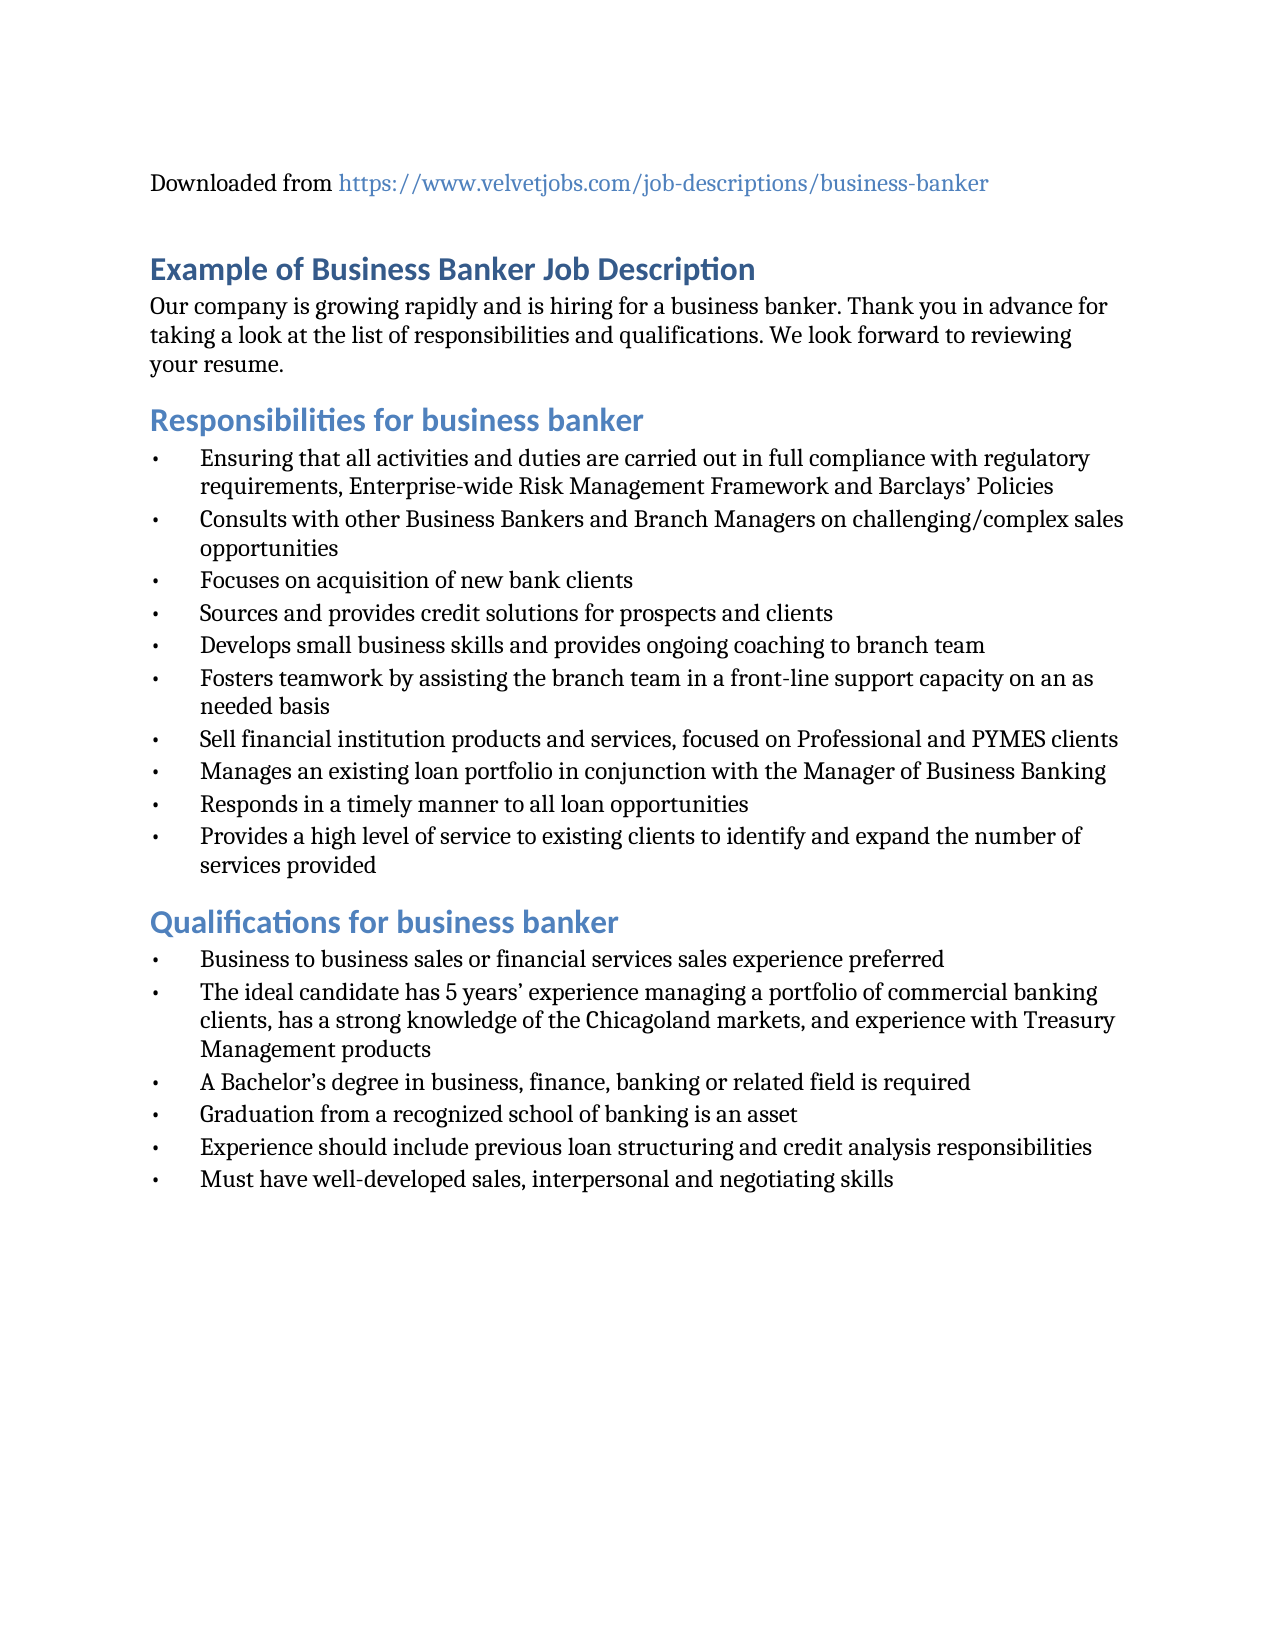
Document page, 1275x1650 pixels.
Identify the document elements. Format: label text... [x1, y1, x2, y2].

list Manages an existing loan portfolio in conjunction with the Manager of Business Banking [150, 757, 1125, 786]
list A Bachelor’s degree in business, finance, banking or related field is required [150, 1068, 1125, 1096]
list Must have well-developed sales, interpersonal and negotiating skills [150, 1165, 1125, 1194]
list The ideal candidate has 5 years’ experience managing a portfolio of commercial banking clients, has a strong knowledge of the Chicagoland markets, and experience with Treasury Management products [150, 978, 1125, 1064]
text Our company is growing rapidly and is hiring for a business banker. Thank you in advance for taking a look at the list of responsibilities and qualifications. We look forward to reviewing your resume. [150, 292, 1125, 378]
list Responds in a timely manner to all loan opportunities [150, 790, 1125, 818]
list Ensuring that all activities and duties are carried out in full compliance with regulatory requirements, Enterprise-wide Risk Management Framework and Barclays’ Policies [150, 443, 1125, 501]
list Provides a high level of service to existing clients to identify and expand the number of services provided [150, 822, 1125, 880]
list Consults with other Business Bankers and Branch Managers on challenging/complex sales opportunities [150, 505, 1125, 562]
list Graduation from a recognized school of banking is an asset [150, 1100, 1125, 1129]
list Fosters teamwork by assisting the branch team in a front-line support capacity on an as needed basis [150, 663, 1125, 721]
text Downloaded from https://www.velvetjobs.com/job-descriptions/business-banker [150, 169, 1125, 197]
subtitle Example of Business Banker Job Description [150, 247, 1125, 288]
subtitle Responsibilities for business banker [150, 399, 1125, 440]
subtitle Qualifications for business banker [150, 901, 1125, 941]
list Business to business sales or financial services sales experience preferred [150, 945, 1125, 974]
list Develops small business skills and provides ongoing coaching to branch team [150, 631, 1125, 660]
list Sources and provides credit solutions for prospects and clients [150, 598, 1125, 627]
list Focuses on acquisition of new bank clients [150, 566, 1125, 595]
list Experience should include previous loan structuring and credit analysis responsibilities [150, 1133, 1125, 1161]
list Sell financial institution products and services, focused on Professional and PYMES clients [150, 725, 1125, 753]
